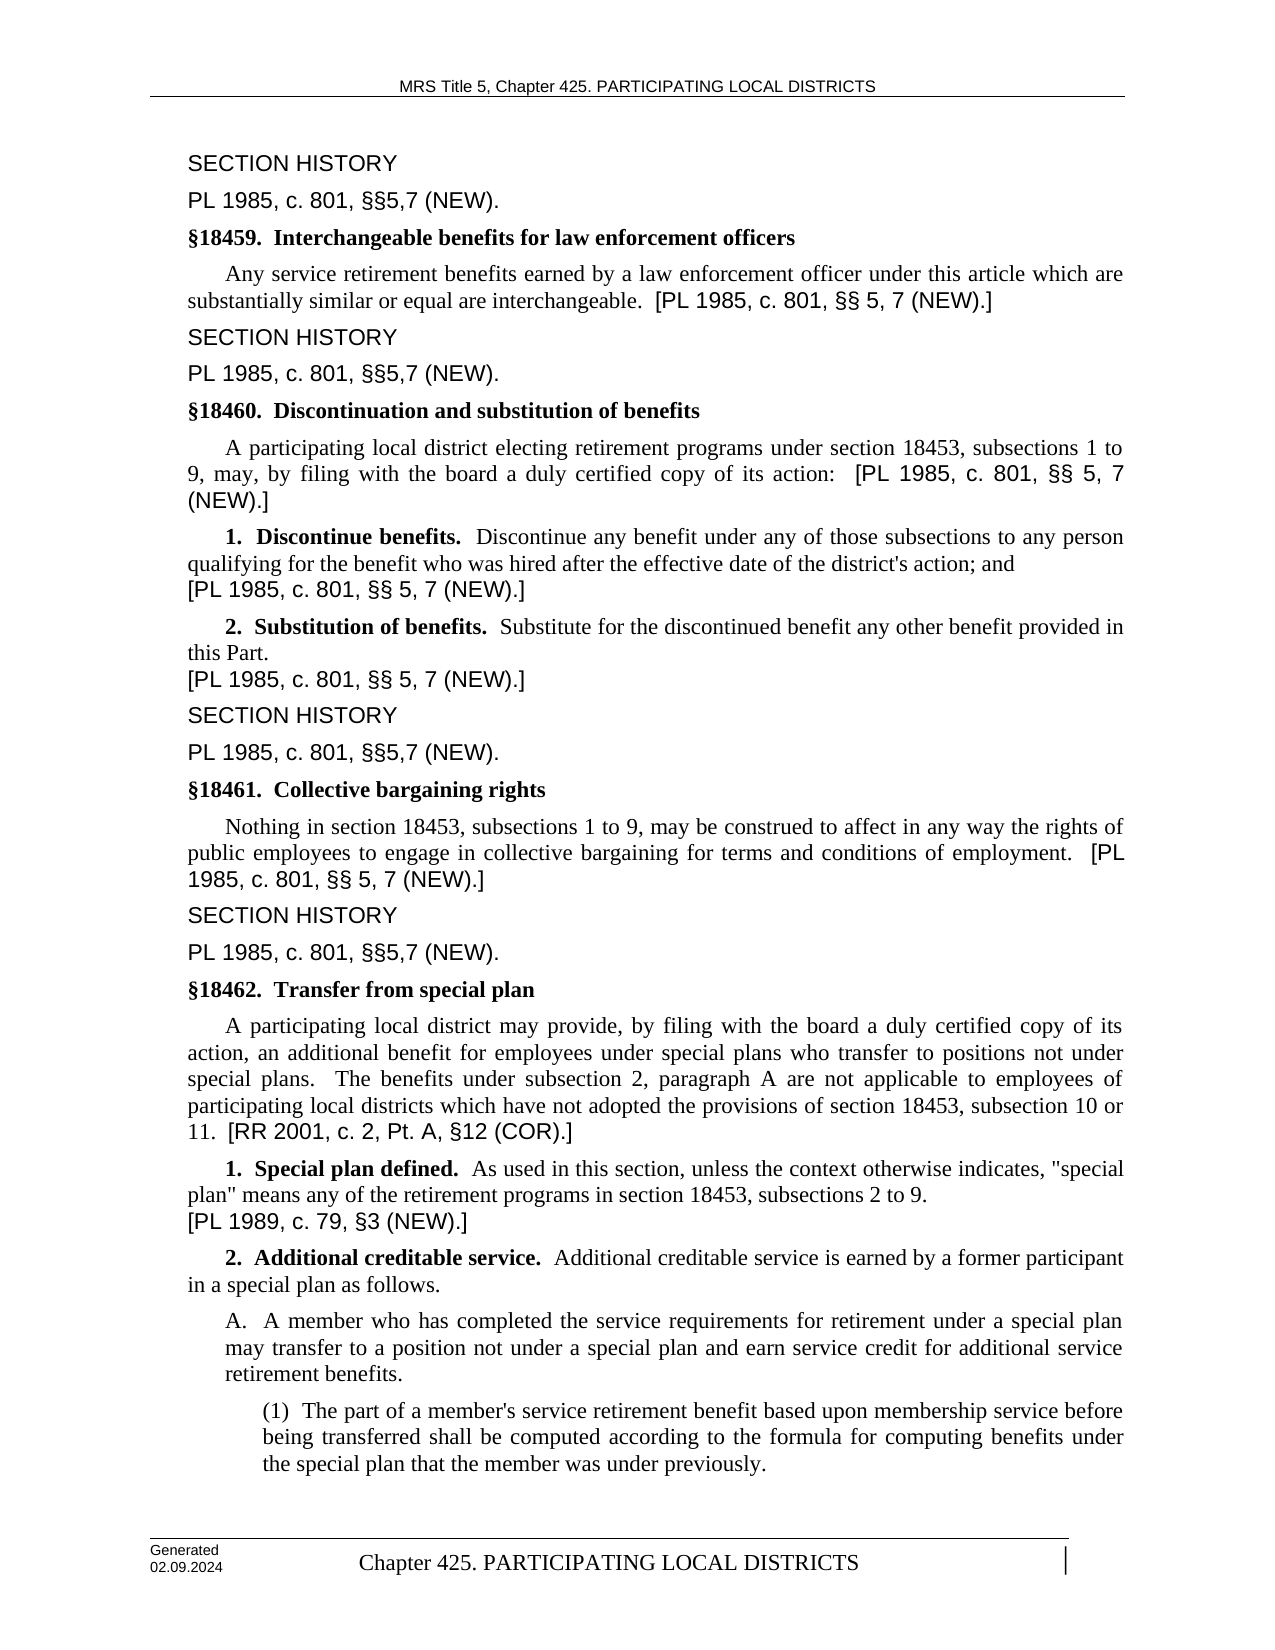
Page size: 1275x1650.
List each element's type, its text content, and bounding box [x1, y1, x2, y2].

text PL 1985, c. 801, §§5,7 (NEW). [187, 939, 1125, 965]
text A. A member who has completed the service requirements for retirement under a special plan may transfer to a position not under a special plan and earn service credit for additional service retirement benefits. [225, 1307, 1125, 1387]
text (1) The part of a member's service retirement benefit based upon membership service before being transferred shall be computed according to the formula for computing benefits under the special plan that the member was under previously. [262, 1397, 1125, 1476]
text SECTION HISTORY [187, 323, 1125, 350]
text PL 1985, c. 801, §§5,7 (NEW). [187, 739, 1125, 766]
text [PL 1985, c. 801, §§ 5, 7 (NEW).] [187, 666, 1125, 692]
text §18461. Collective bargaining rights [187, 776, 1125, 802]
text [PL 1985, c. 801, §§ 5, 7 (NEW).] [187, 576, 1125, 602]
text [PL 1989, c. 79, §3 (NEW).] [187, 1208, 1125, 1234]
text SECTION HISTORY [187, 902, 1125, 929]
text SECTION HISTORY [187, 150, 1125, 176]
text SECTION HISTORY [187, 702, 1125, 729]
text §18459. Interchangeable benefits for law enforcement officers [187, 223, 1125, 250]
text Nothing in section 18453, subsections 1 to 9, may be construed to affect in any way the rights of public employees to engage in collective bargaining for terms and conditions of employment. [PL 1985, c. 801, §§ 5, 7 (NEW).] [187, 813, 1125, 892]
text 2. Additional creditable service. Additional creditable service is earned by a former participant in a special plan as follows. [187, 1244, 1125, 1297]
text 2. Substitution of benefits. Substitute for the discontinued benefit any other benefit provided in this Part. [187, 613, 1125, 666]
text 1. Discontinue benefits. Discontinue any benefit under any of those subsections to any person qualifying for the benefit who was hired after the effective date of the district's action; and [187, 523, 1125, 576]
text PL 1985, c. 801, §§5,7 (NEW). [187, 187, 1125, 213]
text A participating local district may provide, by filing with the board a duly certified copy of its action, an additional benefit for employees under special plans who transfer to positions not under special plans. The benefits under subsection 2, paragraph A are not applicable to employees of participating local districts which have not adopted the provisions of section 18453, subsection 10 or 11. [RR 2001, c. 2, Pt. A, §12 (COR).] [187, 1013, 1125, 1144]
text Any service retirement benefits earned by a law enforcement officer under this article which are substantially similar or equal are interchangeable. [PL 1985, c. 801, §§ 5, 7 (NEW).] [187, 260, 1125, 313]
text A participating local district electing retirement programs under section 18453, subsections 1 to 9, may, by filing with the board a duly certified copy of its action: [PL 1985, c. 801, §§ 5, 7 (NEW).] [187, 434, 1125, 513]
text §18460. Discontinuation and substitution of benefits [187, 397, 1125, 423]
text PL 1985, c. 801, §§5,7 (NEW). [187, 360, 1125, 387]
text §18462. Transfer from special plan [187, 976, 1125, 1002]
text 1. Special plan defined. As used in this section, unless the context otherwise indicates, "special plan" means any of the retirement programs in section 18453, subsections 2 to 9. [187, 1155, 1125, 1208]
